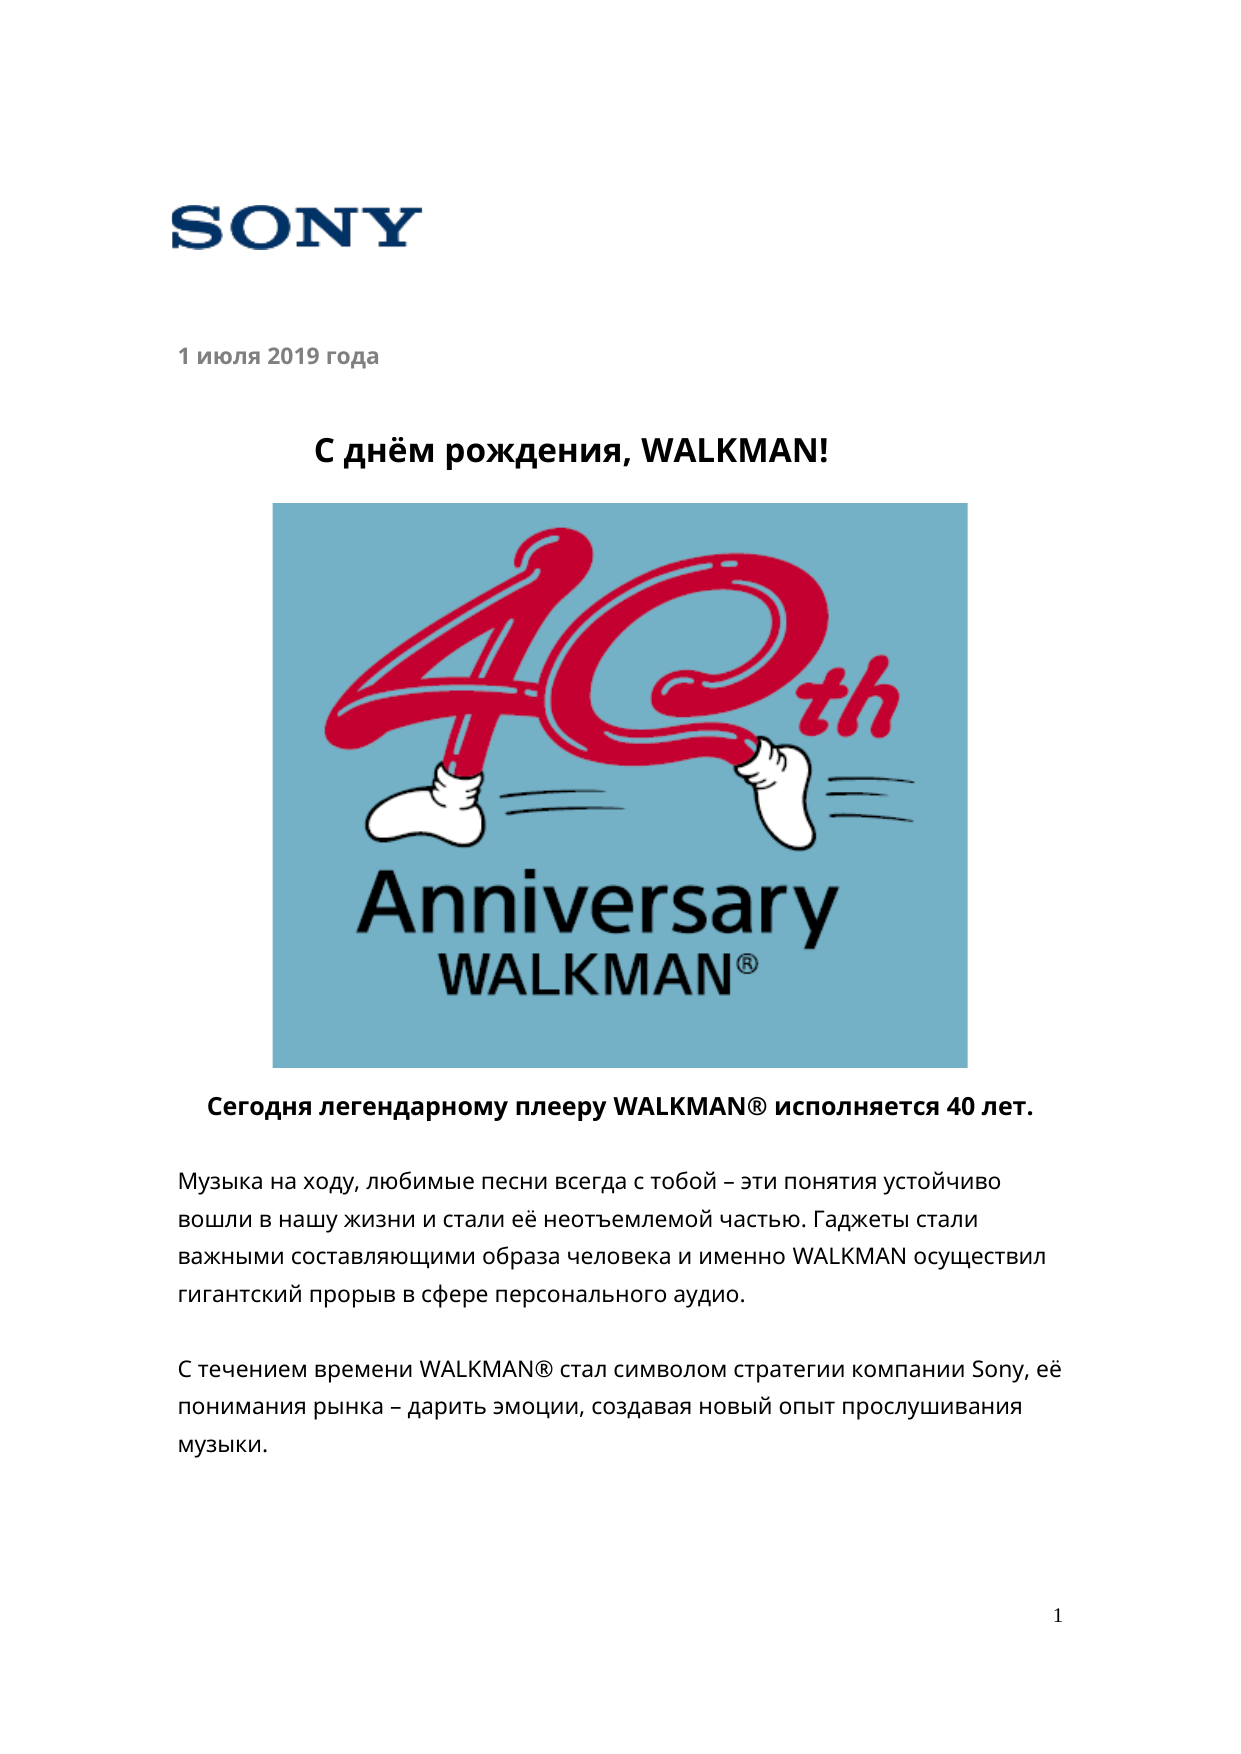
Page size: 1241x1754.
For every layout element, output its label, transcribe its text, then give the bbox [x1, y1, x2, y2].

text Музыка на ходу, любимые песни всегда с тобой – эти понятия устойчиво вошли в нашу жизни и стали её неотъемлемой частью. Гаджеты стали важными составляющими образа человека и именно WALKMAN осуществил гигантский прорыв в сфере персонального аудио. [177, 1162, 1063, 1312]
text С днём рождения, WALKMAN! [177, 412, 930, 487]
picture [171, 205, 423, 250]
text С течением времени WALKMAN® стал символом стратегии компании Sony, её понимания рынка – дарить эмоции, создавая новый опыт прослушивания музыки. [177, 1350, 1063, 1462]
picture [272, 503, 968, 1068]
text 1 июля 2019 года [177, 337, 1063, 375]
